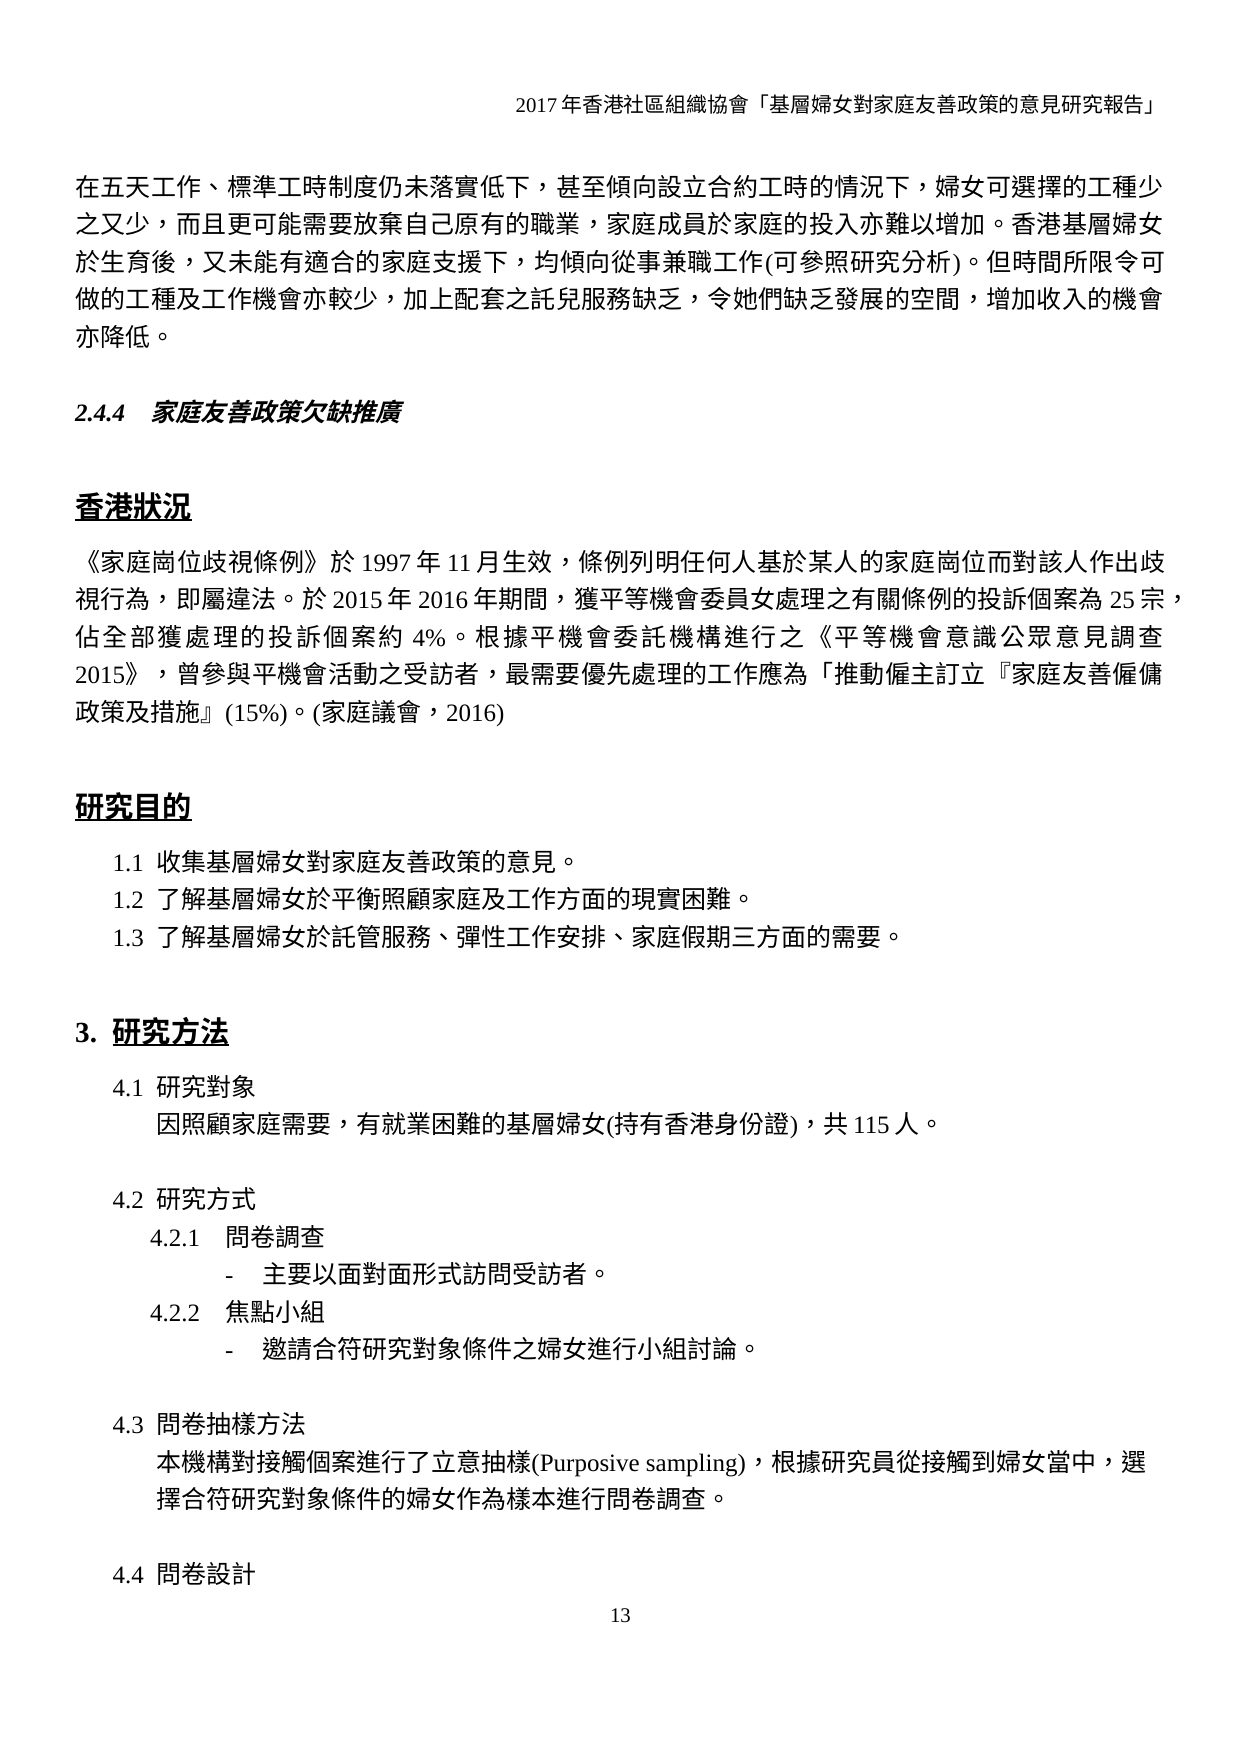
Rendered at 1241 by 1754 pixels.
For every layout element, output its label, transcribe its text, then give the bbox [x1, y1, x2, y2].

text 研究目的 [75, 767, 1165, 842]
text 香港狀況 [75, 467, 1165, 542]
text 《家庭崗位歧視條例》於1997年11月生效，條例列明任何人基於某人的家庭崗位而對該人作出歧視行為，即屬違法。於2015年2016年期間，獲平等機會委員女處理之有關條例的投訴個案為25宗，佔全部獲處理的投訴個案約4%。根據平機會委託機構進行之《平等機會意識公眾意見調查2015》，曾參與平機會活動之受訪者，最需要優先處理的工作應為「推動僱主訂立『家庭友善僱傭政策及措施』(15%)。(家庭議會，2016) [75, 542, 1165, 729]
list 問卷調查 [150, 1217, 1165, 1254]
list 研究方式 [112, 1179, 1165, 1217]
list 家庭友善政策欠缺推廣 [75, 392, 1165, 429]
list 邀請合符研究對象條件之婦女進行小組討論。 [225, 1329, 1165, 1367]
list 問卷設計 [112, 1554, 1165, 1592]
list 本機構對接觸個案進行了立意抽樣(Purposive sampling)，根據研究員從接觸到婦女當中，選擇合符研究對象條件的婦女作為樣本進行問卷調查。 [156, 1442, 1165, 1517]
list 研究對象 [112, 1067, 1165, 1104]
list 問卷抽樣方法 [112, 1404, 1165, 1442]
list 主要以面對面形式訪問受訪者。 [225, 1254, 1165, 1292]
text 在五天工作、標準工時制度仍未落實低下，甚至傾向設立合約工時的情況下，婦女可選擇的工種少之又少，而且更可能需要放棄自己原有的職業，家庭成員於家庭的投入亦難以增加。香港基層婦女於生育後，又未能有適合的家庭支援下，均傾向從事兼職工作(可參照研究分析)。但時間所限令可做的工種及工作機會亦較少，加上配套之託兒服務缺乏，令她們缺乏發展的空間，增加收入的機會亦降低。 [75, 167, 1165, 354]
list 了解基層婦女於平衡照顧家庭及工作方面的現實困難。 [112, 879, 1165, 917]
list 收集基層婦女對家庭友善政策的意見。 [112, 842, 1165, 879]
list 研究方法 [75, 992, 1165, 1067]
list 了解基層婦女於託管服務、彈性工作安排、家庭假期三方面的需要。 [112, 917, 1165, 954]
list 因照顧家庭需要，有就業困難的基層婦女(持有香港身份證)，共115人。 [156, 1104, 1165, 1142]
list 焦點小組 [150, 1292, 1165, 1329]
